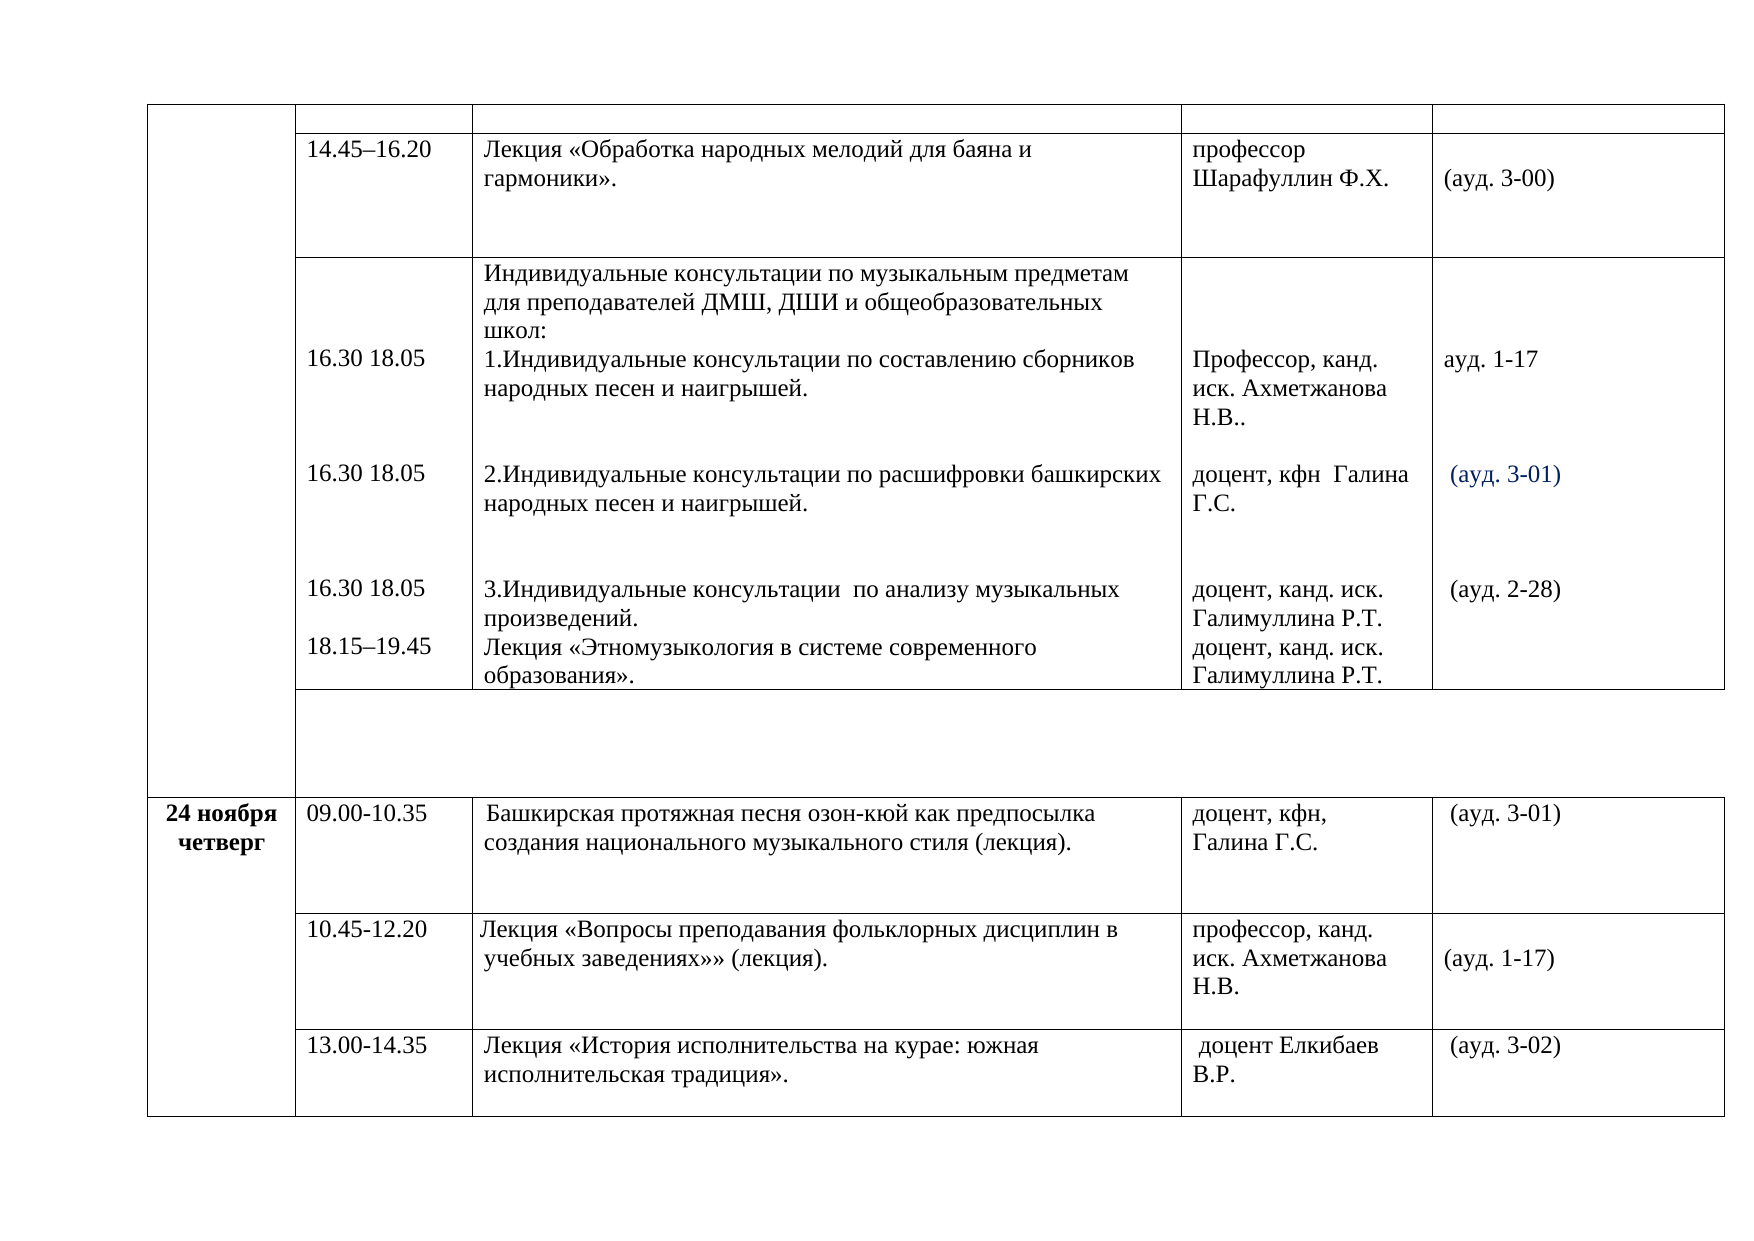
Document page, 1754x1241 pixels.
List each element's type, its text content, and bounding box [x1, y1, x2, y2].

table_cell доцент Елкибаев В.Р. [1182, 1030, 1432, 1116]
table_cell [296, 105, 472, 133]
table_cell Лекция «История исполнительства на курае: южная исполнительская традиция». [473, 1030, 1181, 1116]
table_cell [1182, 105, 1432, 133]
table_cell профессор, канд. иск. Ахметжанова Н.В. [1182, 914, 1432, 1029]
table_cell 16.30 18.05 16.30 18.05 16.30 18.05 18.15–19.45 [296, 258, 472, 689]
table_cell ауд. 1-17 (ауд. 3-01) (ауд. 2-28) [1433, 258, 1724, 689]
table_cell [473, 105, 1181, 133]
table_cell 09.00-10.35 [296, 798, 472, 913]
table_cell Индивидуальные консультации по музыкальным предметам для преподавателей ДМШ, ДШИ и общеобразовательных школ: 1.Индивидуальные консультации по составлению сборников народных песен и наигрышей. 2.Индивидуальные консультации по расшифровки башкирских народных песен и наигрышей. 3.Индивидуальные консультации по анализу музыкальных произведений. Лекция «Этномузыкология в системе современного образования». [473, 258, 1181, 689]
table_cell 10.45-12.20 [296, 914, 472, 1029]
table_cell Лекция «Обработка народных мелодий для баяна и гармоники». [473, 134, 1181, 257]
table_cell Лекция «Вопросы преподавания фольклорных дисциплин в учебных заведениях»» (лекция). [473, 914, 1181, 1029]
table_cell (ауд. 1-17) [1433, 914, 1724, 1029]
table_cell Башкирская протяжная песня озон-кюй как предпосылка создания национального музыкального стиля (лекция). [473, 798, 1181, 913]
table_cell (ауд. 3-01) [1433, 798, 1724, 913]
table_cell профессор Шарафуллин Ф.Х. [1182, 134, 1432, 257]
table_cell Профессор, канд. иск. Ахметжанова Н.В.. доцент, кфн Галина Г.С. доцент, канд. иск. Галимуллина Р.Т. доцент, канд. иск. Галимуллина Р.Т. [1182, 258, 1432, 689]
table_cell 13.00-14.35 [296, 1030, 472, 1116]
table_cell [1433, 105, 1724, 133]
table_cell 14.45–16.20 [296, 134, 472, 257]
table_cell (ауд. 3-00) [1433, 134, 1724, 257]
table_cell (ауд. 3-02) [1433, 1030, 1724, 1116]
table_cell 24 ноября четверг [148, 798, 295, 1116]
table_cell доцент, кфн, Галина Г.С. [1182, 798, 1432, 913]
